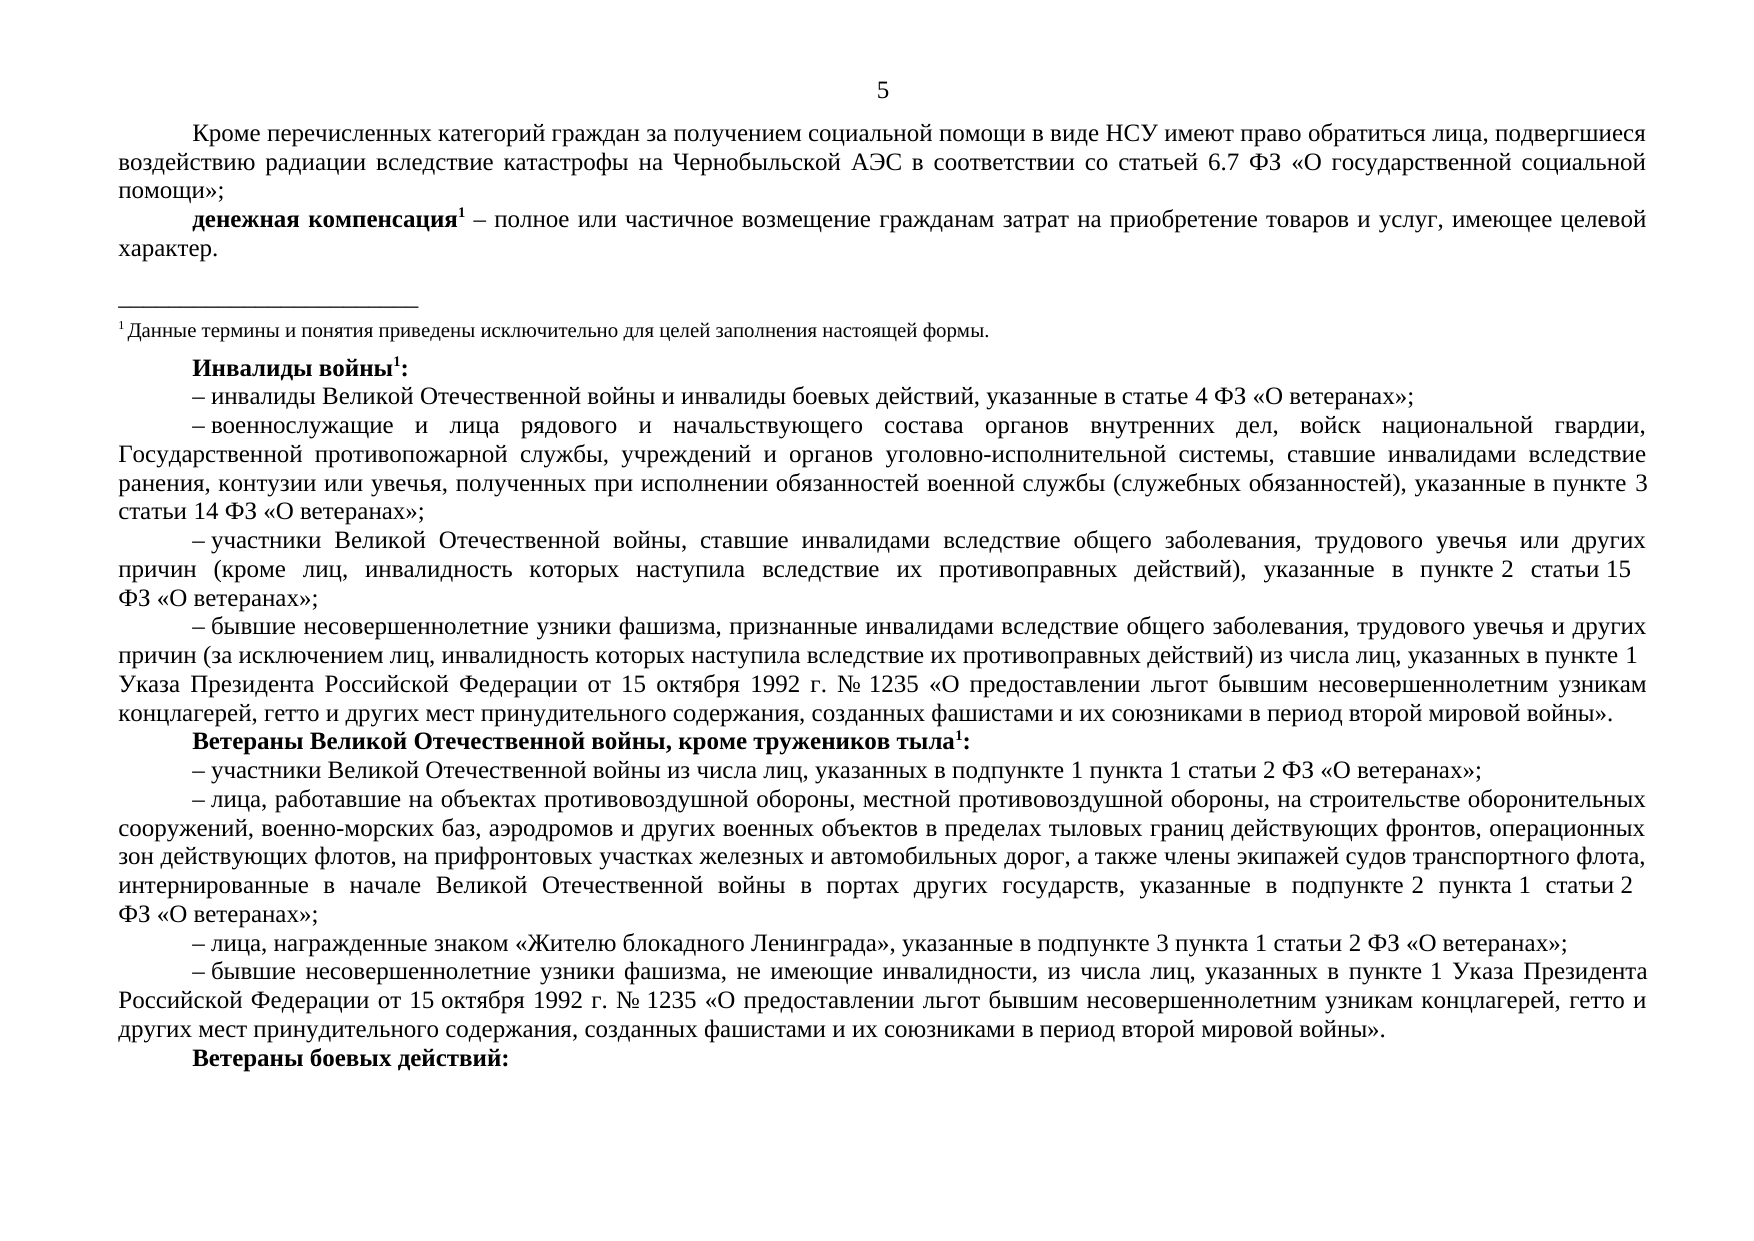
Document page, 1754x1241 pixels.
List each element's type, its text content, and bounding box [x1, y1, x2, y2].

text – бывшие несовершеннолетние узники фашизма, признанные инвалидами вследствие общего заболевания, трудового увечья и других причин (за исключением лиц, инвалидность которых наступила вследствие их противоправных действий) из числа лиц, указанных в пункте 1 [118, 611, 1648, 669]
text – инвалиды Великой Отечественной войны и инвалиды боевых действий, указанные в статье 4 ФЗ «О ветеранах»; [118, 381, 1648, 410]
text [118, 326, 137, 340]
text – лица, награжденные знаком «Жителю блокадного Ленинграда», указанные в подпункте 3 пункта 1 статьи 2 ФЗ «О ветеранах»; [118, 928, 1648, 956]
text 1 Данные термины и понятия приведены исключительно для целей заполнения настоящей формы. [139, 326, 928, 340]
text денежная компенсация1 – полное или частичное возмещение гражданам затрат на приобретение товаров и услуг, имеющее целевой характер. [118, 204, 1648, 262]
text – участники Великой Отечественной войны, ставшие инвалидами вследствие общего заболевания, трудового увечья или других причин (кроме лиц, инвалидность которых наступила вследствие их противоправных действий), указанные в пункте 2 статьи 15 ФЗ «О ветеранах»; [118, 525, 1648, 611]
text – лица, работавшие на объектах противовоздушной обороны, местной противовоздушной обороны, на строительстве оборонительных сооружений, военно-морских баз, аэродромов и других военных объектов в пределах тыловых границ действующих фронтов, операционных зон действующих флотов, на прифронтовых участках железных и автомобильных дорог, а также члены экипажей судов транспортного флота, интернированные в начале Великой Отечественной войны в портах других государств, указанные в подпункте 2 пункта 1 статьи 2 ФЗ «О ветеранах»; [118, 784, 1648, 928]
text – военнослужащие и лица рядового и начальствующего состава органов внутренних дел, войск национальной гвардии, Государственной противопожарной службы, учреждений и органов уголовно-исполнительной системы, ставшие инвалидами вследствие ранения, контузии или увечья, полученных при исполнении обязанностей военной службы (служебных обязанностей), указанные в пункте 3 статьи 14 ФЗ «О ветеранах»; [118, 410, 1648, 525]
text – бывшие несовершеннолетние узники фашизма, не имеющие инвалидности, из числа лиц, указанных в пункте 1 Указа Президента Российской Федерации от 15 октября . № 1235 «О предоставлении льгот бывшим несовершеннолетним узникам концлагерей, гетто и других мест принудительного содержания, созданных фашистами и их союзниками в период второй мировой войны». [118, 956, 1648, 1043]
text Кроме перечисленных категорий граждан за получением социальной помощи в виде НСУ имеют право обратиться лица, подвергшиеся воздействию радиации вследствие катастрофы на Чернобыльской АЭС в соответствии со статьей 6.7 ФЗ «О государственной социальной помощи»; [118, 118, 1648, 204]
text Инвалиды войны1: [118, 353, 1648, 381]
text 1 Данные термины и понятия приведены исключительно для целей заполнения настоящей формы. [930, 326, 1648, 340]
text Ветераны боевых действий: [118, 1043, 1648, 1071]
text Ветераны Великой Отечественной войны, кроме тружеников тыла1: [118, 726, 1648, 755]
text –––––––––––––––––––––––– [118, 291, 1648, 319]
text – участники Великой Отечественной войны из числа лиц, указанных в подпункте 1 пункта 1 статьи 2 ФЗ «О ветеранах»; [118, 755, 1648, 784]
text Указа Президента Российской Федерации от 15 октября . № 1235 «О предоставлении льгот бывшим несовершеннолетним узникам концлагерей, гетто и других мест принудительного содержания, созданных фашистами и их союзниками в период второй мировой войны». [118, 669, 1648, 726]
